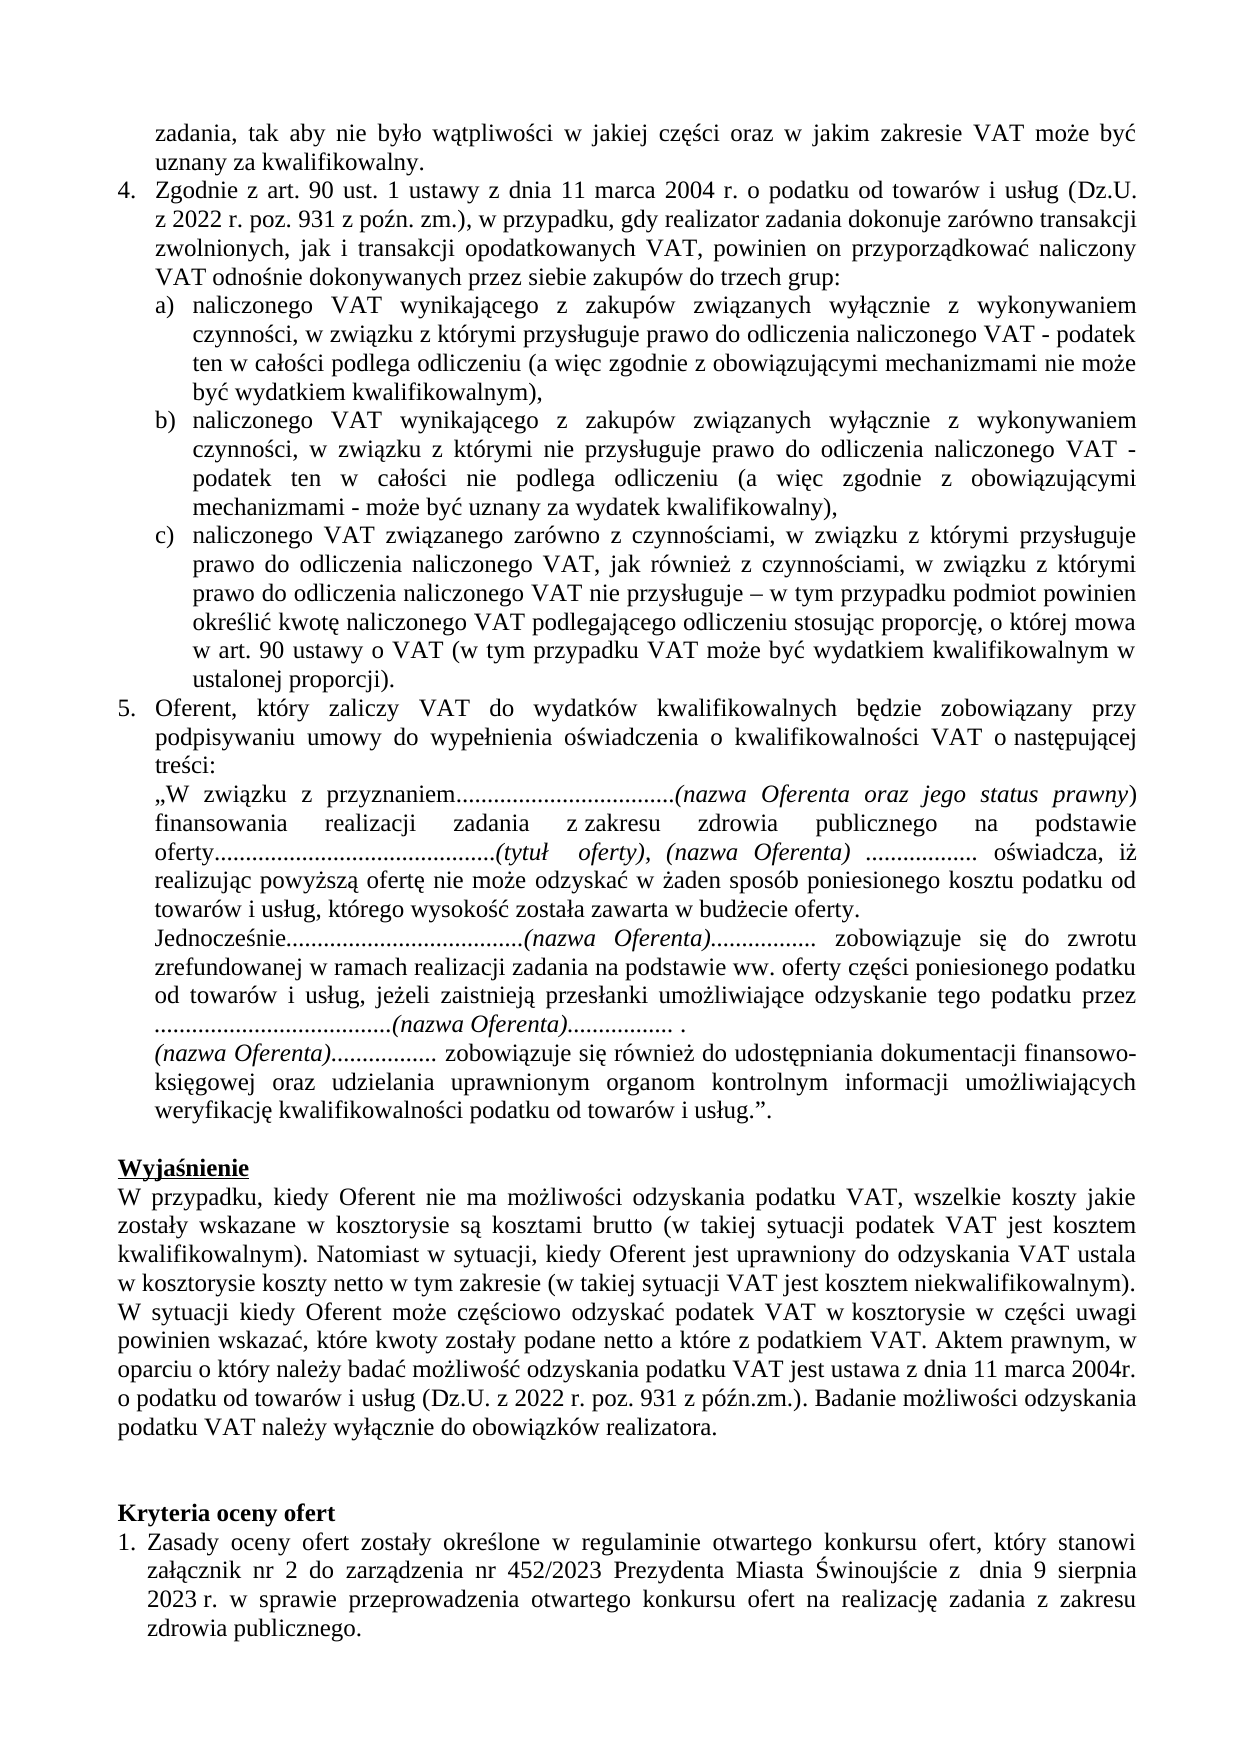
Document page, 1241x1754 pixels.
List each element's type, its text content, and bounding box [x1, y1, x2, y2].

list naliczonego VAT związanego zarówno z czynnościami, w związku z którymi przysługuje prawo do odliczenia naliczonego VAT, jak również z czynnościami, w związku z którymi prawo do odliczenia naliczonego VAT nie przysługuje – w tym przypadku podmiot powinien określić kwotę naliczonego VAT podlegającego odliczeniu stosując proporcję, o której mowa w art. 90 ustawy o VAT (w tym przypadku VAT może być wydatkiem kwalifikowalnym w ustalonej proporcji). [155, 521, 1137, 693]
list naliczonego VAT wynikającego z zakupów związanych wyłącznie z wykonywaniem czynności, w związku z którymi przysługuje prawo do odliczenia naliczonego VAT - podatek ten w całości podlega odliczeniu (a więc zgodnie z obowiązującymi mechanizmami nie może być wydatkiem kwalifikowalnym), [155, 291, 1137, 406]
text Kryteria oceny ofert [117, 1498, 1137, 1527]
text (nazwa Oferenta)................. zobowiązuje się również do udostępniania dokumentacji finansowo-księgowej oraz udzielania uprawnionym organom kontrolnym informacji umożliwiających weryfikację kwalifikowalności podatku od towarów i usług.”. [154, 1038, 1137, 1124]
text 1. Zasady oceny ofert zostały określone w regulaminie otwartego konkursu ofert, który stanowi załącznik nr 2 do zarządzenia nr 452/2023 Prezydenta Miasta Świnoujście z dnia 9 sierpnia 2023 r. w sprawie przeprowadzenia otwartego konkursu ofert na realizację zadania z zakresu zdrowia publicznego. [117, 1527, 1137, 1642]
text „W związku z przyznaniem...................................(nazwa Oferenta oraz jego status prawny) finansowania realizacji zadania z zakresu zdrowia publicznego na podstawie oferty.............................................(tytuł oferty), (nazwa Oferenta) .................. oświadcza, iż realizując powyższą ofertę nie może odzyskać w żaden sposób poniesionego kosztu podatku od towarów i usług, którego wysokość została zawarta w budżecie oferty. [154, 779, 1137, 923]
text W przypadku, kiedy Oferent nie ma możliwości odzyskania podatku VAT, wszelkie koszty jakie zostały wskazane w kosztorysie są kosztami brutto (w takiej sytuacji podatek VAT jest kosztem kwalifikowalnym). Natomiast w sytuacji, kiedy Oferent jest uprawniony do odzyskania VAT ustala w kosztorysie koszty netto w tym zakresie (w takiej sytuacji VAT jest kosztem niekwalifikowalnym). W sytuacji kiedy Oferent może częściowo odzyskać podatek VAT w kosztorysie w części uwagi powinien wskazać, które kwoty zostały podane netto a które z podatkiem VAT. Aktem prawnym, w oparciu o który należy badać możliwość odzyskania podatku VAT jest ustawa z dnia 11 marca 2004r. o podatku od towarów i usług (Dz.U. z 2022 r. poz. 931 z późn.zm.). Badanie możliwości odzyskania podatku VAT należy wyłącznie do obowiązków realizatora. [117, 1182, 1137, 1441]
list Wyjaśnienie [117, 1153, 1137, 1182]
list Oferent, który zaliczy VAT do wydatków kwalifikowalnych będzie zobowiązany przy podpisywaniu umowy do wypełnienia oświadczenia o kwalifikowalności VAT o następującej treści: [117, 693, 1137, 779]
list naliczonego VAT wynikającego z zakupów związanych wyłącznie z wykonywaniem czynności, w związku z którymi nie przysługuje prawo do odliczenia naliczonego VAT - podatek ten w całości nie podlega odliczeniu (a więc zgodnie z obowiązującymi mechanizmami - może być uznany za wydatek kwalifikowalny), [155, 406, 1137, 521]
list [117, 118, 1137, 176]
list Zgodnie z art. 90 ust. 1 ustawy z dnia 11 marca 2004 r. o podatku od towarów i usług (Dz.U. z 2022 r. poz. 931 z poźn. zm.), w przypadku, gdy realizator zadania dokonuje zarówno transakcji zwolnionych, jak i transakcji opodatkowanych VAT, powinien on przyporządkować naliczony VAT odnośnie dokonywanych przez siebie zakupów do trzech grup: [117, 176, 1137, 291]
text Jednocześnie......................................(nazwa Oferenta)................. zobowiązuje się do zwrotu zrefundowanej w ramach realizacji zadania na podstawie ww. oferty części poniesionego podatku od towarów i usług, jeżeli zaistnieją przesłanki umożliwiające odzyskanie tego podatku przez ......................................(nazwa Oferenta)................. . [154, 923, 1137, 1038]
